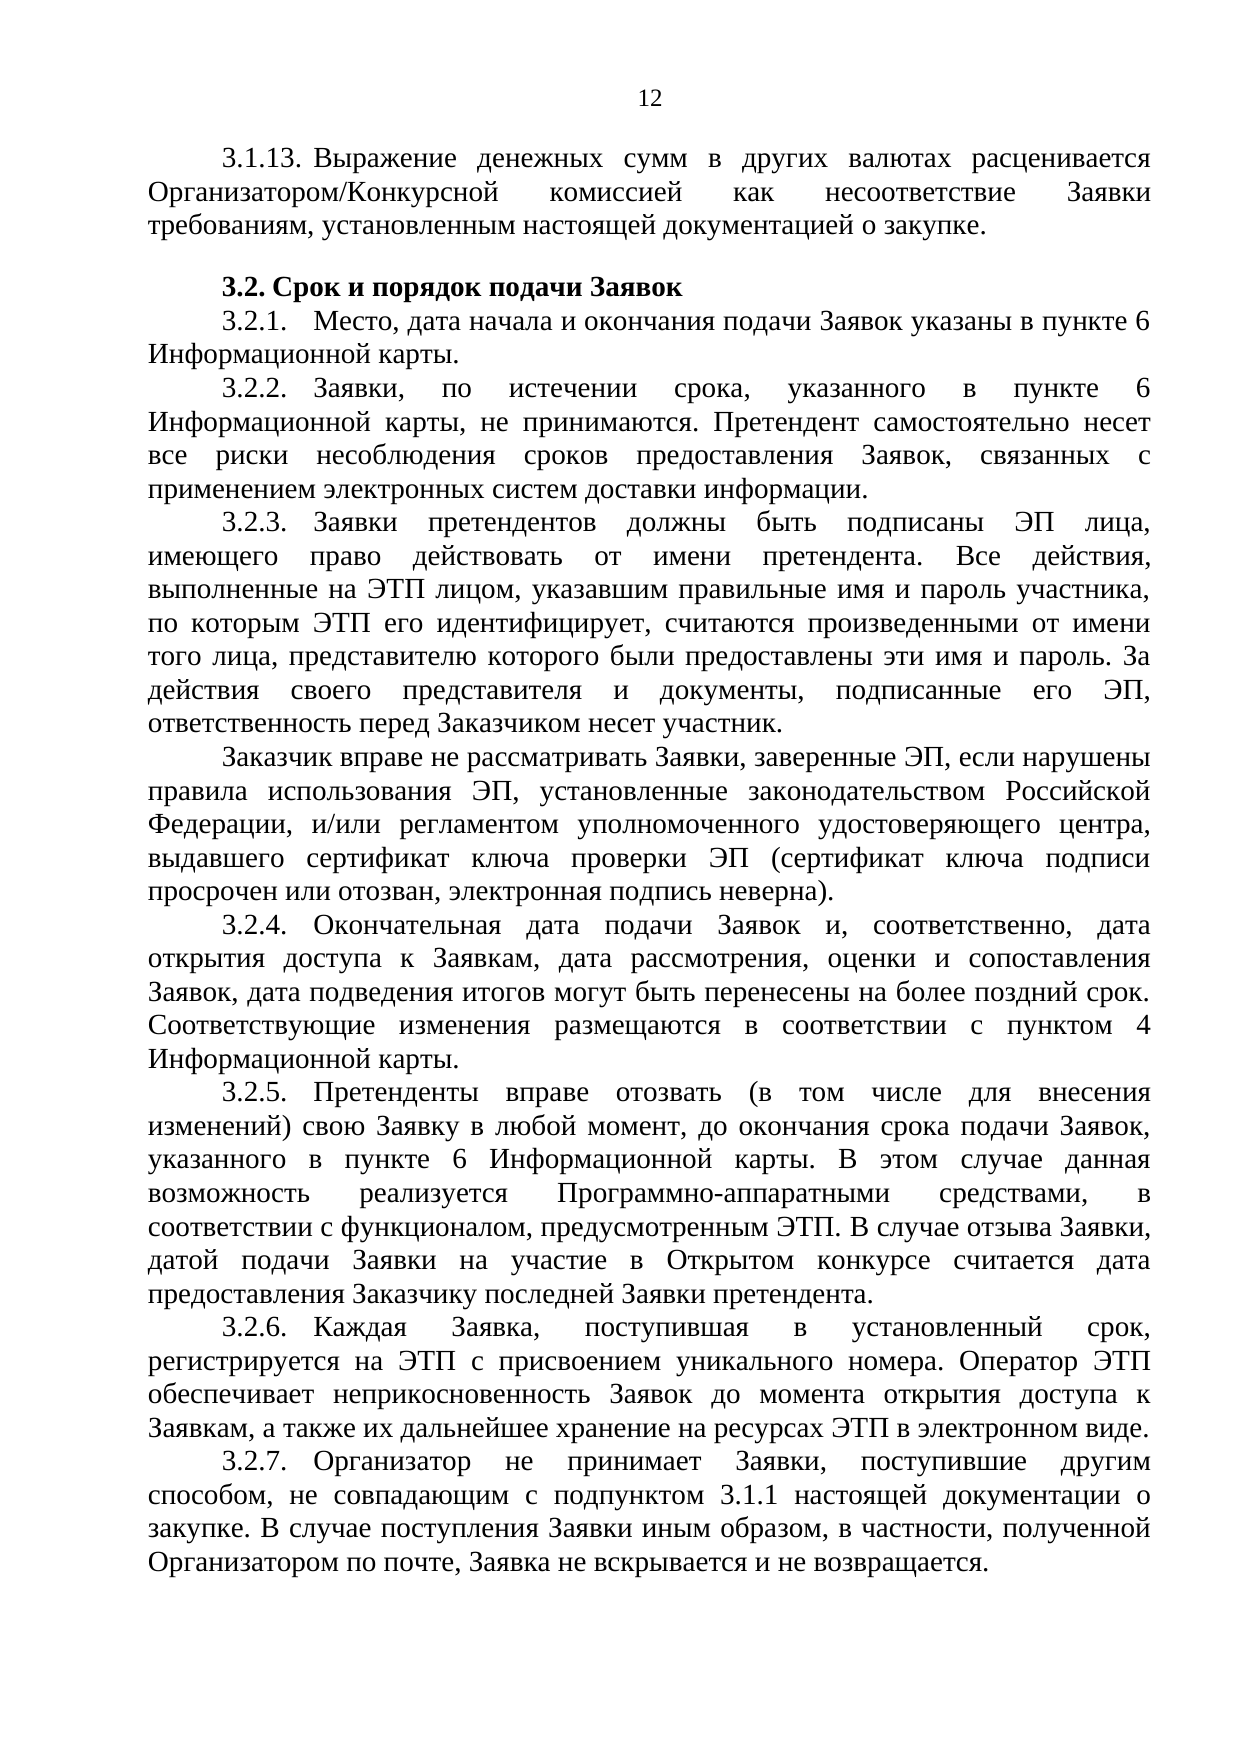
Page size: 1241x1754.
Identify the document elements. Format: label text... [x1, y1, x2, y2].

list Заявки претендентов должны быть подписаны ЭП лица, имеющего право действовать от имени претендента. Все действия, выполненные на ЭТП лицом, указавшим правильные имя и пароль участника, по которым ЭТП его идентифицирует, считаются произведенными от имени того лица, представителю которого были предоставлены эти имя и пароль. За действия своего представителя и документы, подписанные его ЭП, ответственность перед Заказчиком несет участник. [148, 504, 1152, 739]
list Организатор не принимает Заявки, поступившие другим способом, не совпадающим с подпунктом 3.1.1 настоящей документации о закупке. В случае поступления Заявки иным образом, в частности, полученной Организатором по почте, Заявка не вскрывается и не возвращается. [148, 1443, 1152, 1578]
list Место, дата начала и окончания подачи Заявок указаны в пункте 6 Информационной карты. [148, 303, 1152, 370]
list Окончательная дата подачи Заявок и, соответственно, дата открытия доступа к Заявкам, дата рассмотрения, оценки и сопоставления Заявок, дата подведения итогов могут быть перенесены на более поздний срок. Соответствующие изменения размещаются в соответствии с пунктом 4 Информационной карты. [148, 907, 1152, 1074]
list Заявки, по истечении срока, указанного в пункте 6 Информационной карты, не принимаются. Претендент самостоятельно несет все риски несоблюдения сроков предоставления Заявок, связанных с применением электронных систем доставки информации. [148, 370, 1152, 504]
list Выражение денежных сумм в других валютах расценивается Организатором/Конкурсной комиссией как несоответствие Заявки требованиям, установленным настоящей документацией о закупке. [148, 140, 1152, 241]
list Претенденты вправе отозвать (в том числе для внесения изменений) свою Заявку в любой момент, до окончания срока подачи Заявок, указанного в пункте 6 Информационной карты. В этом случае данная возможность реализуется Программно-аппаратными средствами, в соответствии с функционалом, предусмотренным ЭТП. В случае отзыва Заявки, датой подачи Заявки на участие в Открытом конкурсе считается дата предоставления Заказчику последней Заявки претендента. [148, 1074, 1152, 1309]
text Заказчик вправе не рассматривать Заявки, заверенные ЭП, если нарушены правила использования ЭП, установленные законодательством Российской Федерации, и/или регламентом уполномоченного удостоверяющего центра, выдавшего сертификат ключа проверки ЭП (сертификат ключа подписи просрочен или отозван, электронная подпись неверна). [148, 739, 1152, 907]
list Каждая Заявка, поступившая в установленный срок, регистрируется на ЭТП с присвоением уникального номера. Оператор ЭТП обеспечивает неприкосновенность Заявок до момента открытия доступа к Заявкам, а также их дальнейшее хранение на ресурсах ЭТП в электронном виде. [148, 1309, 1152, 1443]
list Срок и порядок подачи Заявок [148, 269, 1152, 303]
